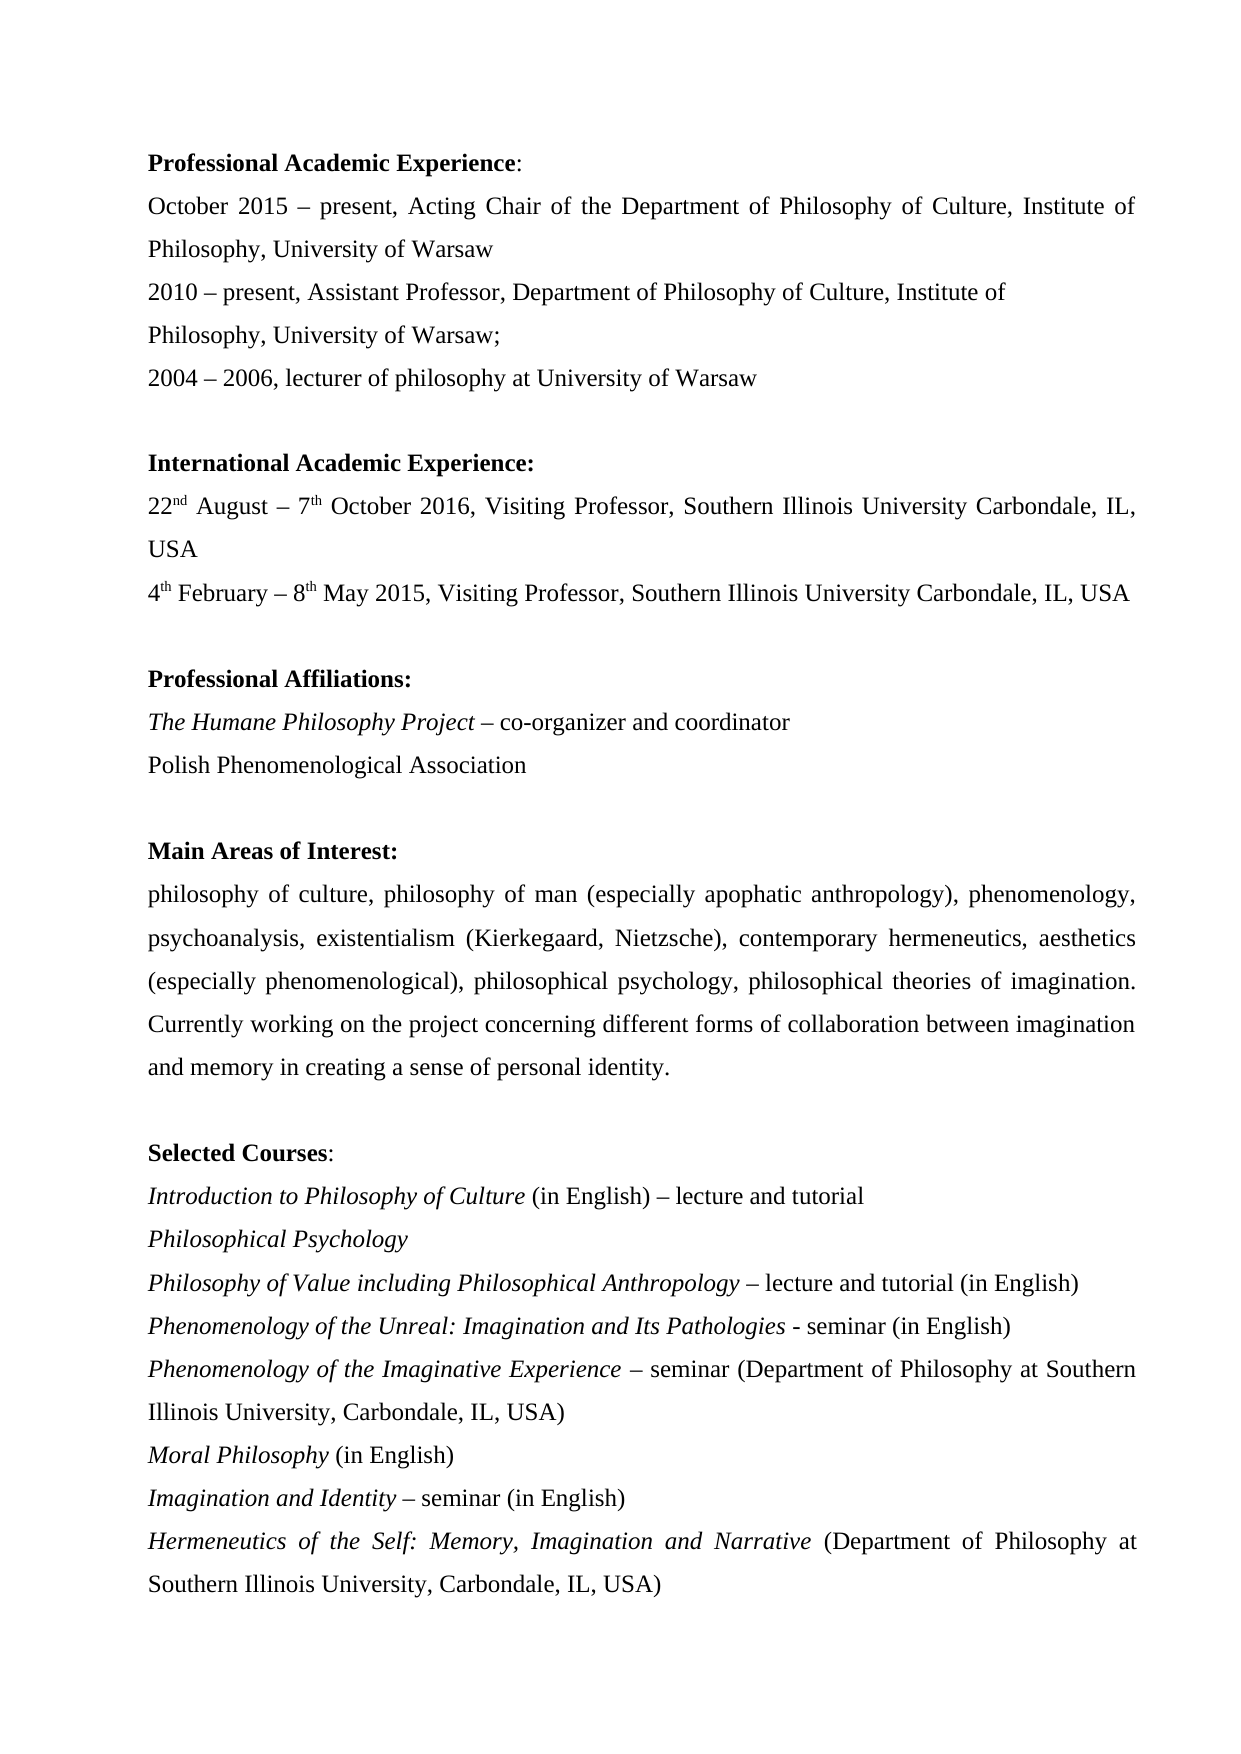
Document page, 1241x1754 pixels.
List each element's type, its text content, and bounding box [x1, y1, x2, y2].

text Imagination and Identity – seminar (in English) [148, 1483, 1137, 1512]
text Selected Courses: [148, 1138, 1137, 1167]
text Phenomenology of the Unreal: Imagination and Its Pathologies - seminar (in English) [148, 1311, 1137, 1339]
text Professional Academic Experience: [148, 148, 1137, 176]
text philosophy of culture, philosophy of man (especially apophatic anthropology), phenomenology, psychoanalysis, existentialism (Kierkegaard, Nietzsche), contemporary hermeneutics, aesthetics (especially phenomenological), philosophical psychology, philosophical theories of imagination. Currently working on the project concerning different forms of collaboration between imagination and memory in creating a sense of personal identity. [148, 879, 1137, 1081]
text The Humane Philosophy Project – co-organizer and coordinator [148, 707, 1137, 736]
text Hermeneutics of the Self: Memory, Imagination and Narrative (Department of Philosophy at Southern Illinois University, Carbondale, IL, USA) [148, 1526, 1137, 1598]
text Philosophical Psychology [148, 1224, 1137, 1253]
text Moral Philosophy (in English) [148, 1440, 1137, 1469]
text Professional Affiliations: [148, 664, 1137, 693]
text October 2015 – present, Acting Chair of the Department of Philosophy of Culture, Institute of Philosophy, University of Warsaw [148, 191, 1137, 263]
text Philosophy of Value including Philosophical Anthropology – lecture and tutorial (in English) [148, 1268, 1137, 1296]
text 2010 – present, Assistant Professor, Department of Philosophy of Culture, Institute of [148, 277, 1137, 306]
text Polish Phenomenological Association [148, 750, 1137, 779]
text Introduction to Philosophy of Culture (in English) – lecture and tutorial [148, 1181, 1137, 1210]
text 4th February – 8th May 2015, Visiting Professor, Southern Illinois University Carbondale, IL, USA [148, 578, 1137, 606]
text Main Areas of Interest: [148, 836, 1137, 865]
text 2004 – 2006, lecturer of philosophy at University of Warsaw [148, 363, 1137, 392]
text International Academic Experience: [148, 448, 1137, 477]
text 22nd August – 7th October 2016, Visiting Professor, Southern Illinois University Carbondale, IL, USA [148, 491, 1137, 563]
text Phenomenology of the Imaginative Experience – seminar (Department of Philosophy at Southern Illinois University, Carbondale, IL, USA) [148, 1354, 1137, 1426]
text Philosophy, University of Warsaw; [148, 320, 1137, 349]
